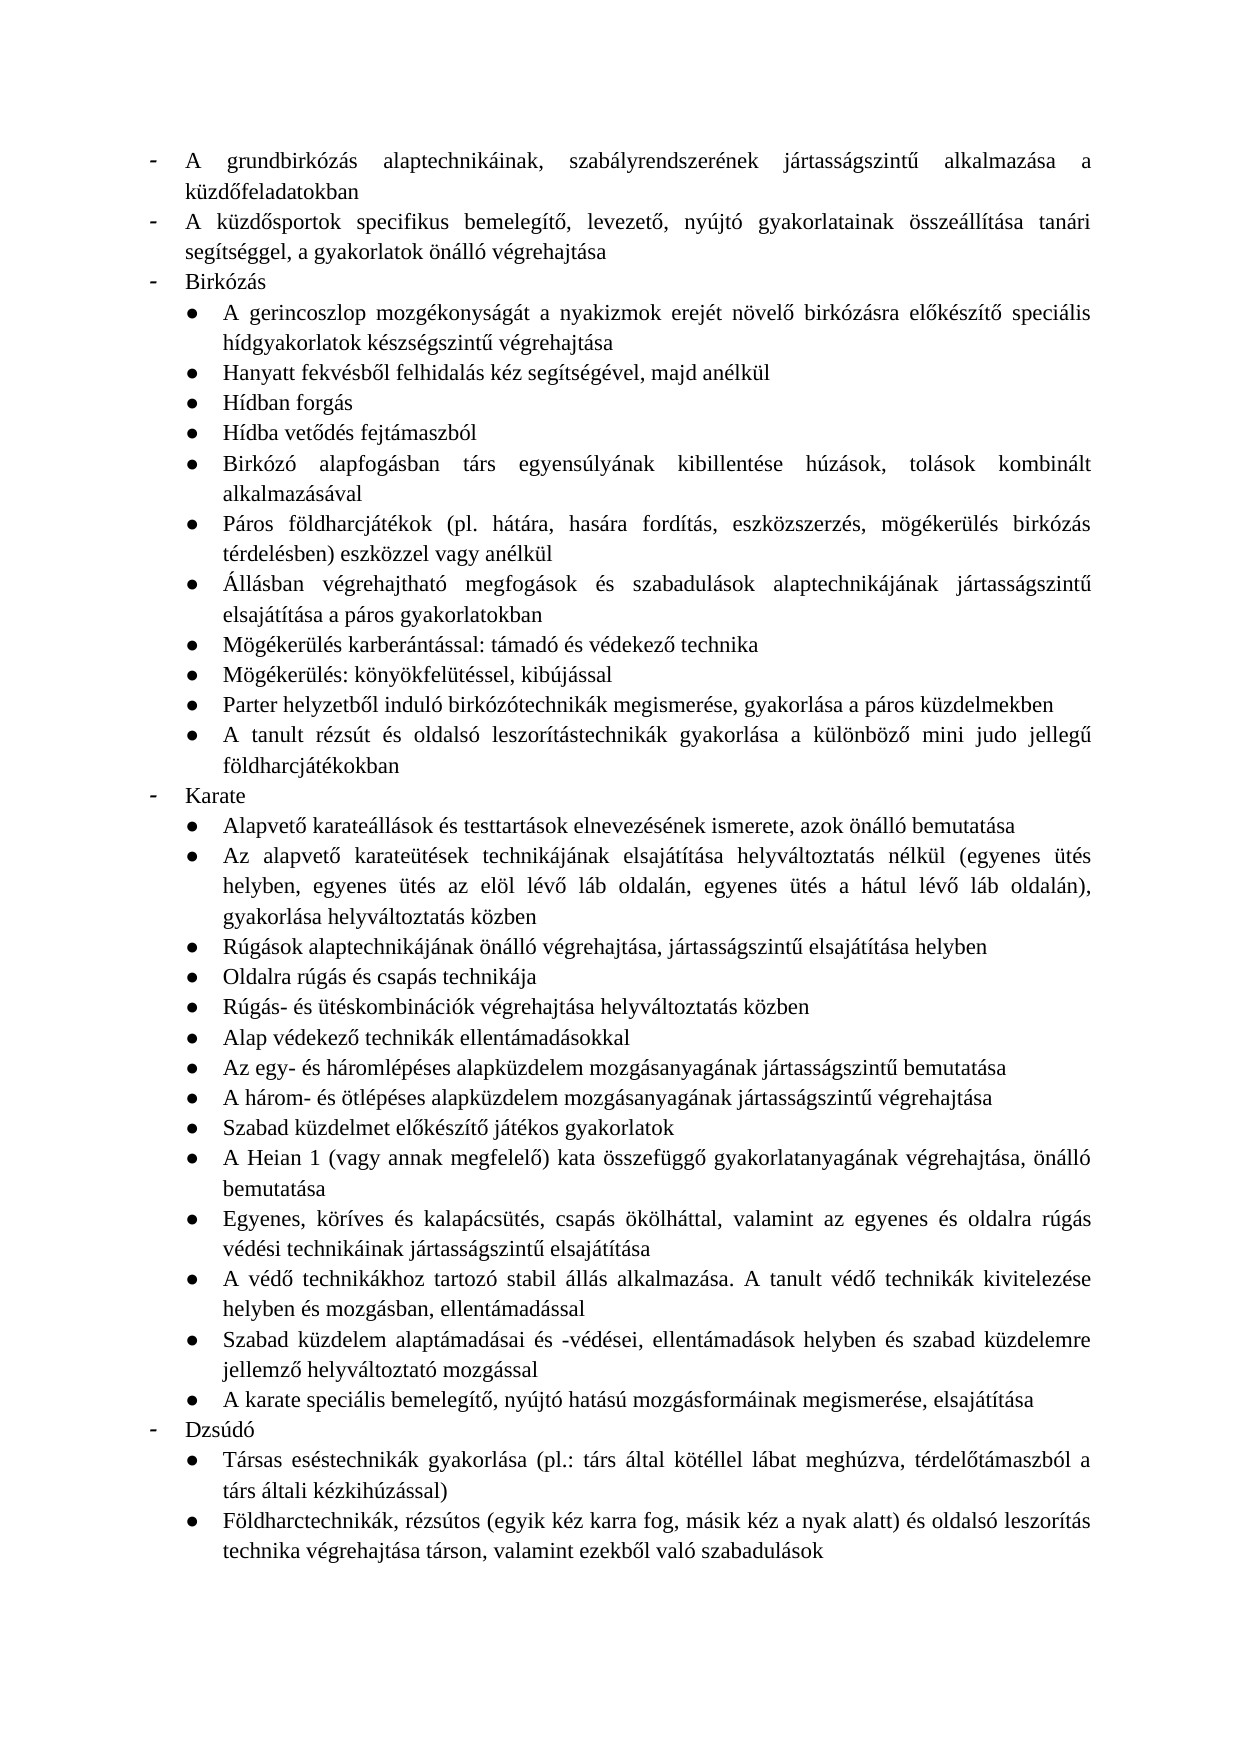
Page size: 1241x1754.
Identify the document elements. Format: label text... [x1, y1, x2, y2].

list Rúgás- és ütéskombinációk végrehajtása helyváltoztatás közben [185, 993, 1093, 1020]
list A küzdősportok specifikus bemelegítő, levezető, nyújtó gyakorlatainak összeállítása tanári segítséggel, a gyakorlatok önálló végrehajtása [148, 208, 1093, 264]
list Társas eséstechnikák gyakorlása (pl.: társ által kötéllel lábat meghúzva, térdelőtámaszból a társ általi kézkihúzással) [185, 1447, 1093, 1503]
list Alapvető karateállások és testtartások elnevezésének ismerete, azok önálló bemutatása [185, 812, 1093, 838]
list Egyenes, köríves és kalapácsütés, csapás ökölháttal, valamint az egyenes és oldalra rúgás védési technikáinak jártasságszintű elsajátítása [185, 1205, 1093, 1261]
list Szabad küzdelem alaptámadásai és -védései, ellentámadások helyben és szabad küzdelemre jellemző helyváltoztató mozgással [185, 1326, 1093, 1382]
list Birkózás [148, 268, 1093, 295]
list Páros földharcjátékok (pl. hátára, hasára fordítás, eszközszerzés, mögékerülés birkózás térdelésben) eszközzel vagy anélkül [185, 510, 1093, 567]
list Mögékerülés: könyökfelütéssel, kibújással [185, 661, 1093, 687]
list Birkózó alapfogásban társ egyensúlyának kibillentése húzások, tolások kombinált alkalmazásával [185, 450, 1093, 506]
list A Heian 1 (vagy annak megfelelő) kata összefüggő gyakorlatanyagának végrehajtása, önálló bemutatása [185, 1144, 1093, 1201]
list Az alapvető karateütések technikájának elsajátítása helyváltoztatás nélkül (egyenes ütés helyben, egyenes ütés az elöl lévő láb oldalán, egyenes ütés a hátul lévő láb oldalán), gyakorlása helyváltoztatás közben [185, 842, 1093, 929]
list Hídba vetődés fejtámaszból [185, 419, 1093, 446]
list A védő technikákhoz tartozó stabil állás alkalmazása. A tanult védő technikák kivitelezése helyben és mozgásban, ellentámadással [185, 1265, 1093, 1322]
list A gerincoszlop mozgékonyságát a nyakizmok erejét növelő birkózásra előkészítő speciális hídgyakorlatok készségszintű végrehajtása [185, 299, 1093, 355]
list Dzsúdó [148, 1416, 1093, 1443]
list Rúgások alaptechnikájának önálló végrehajtása, jártasságszintű elsajátítása helyben [185, 933, 1093, 959]
list A tanult rézsút és oldalsó leszorítástechnikák gyakorlása a különböző mini judo jellegű földharcjátékokban [185, 722, 1093, 778]
list A karate speciális bemelegítő, nyújtó hatású mozgásformáinak megismerése, elsajátítása [185, 1386, 1093, 1412]
list Alap védekező technikák ellentámadásokkal [185, 1024, 1093, 1050]
list Oldalra rúgás és csapás technikája [185, 963, 1093, 989]
list A grundbirkózás alaptechnikáinak, szabályrendszerének jártasságszintű alkalmazása a küzdőfeladatokban [148, 148, 1093, 204]
list A három- és ötlépéses alapküzdelem mozgásanyagának jártasságszintű végrehajtása [185, 1084, 1093, 1110]
list Szabad küzdelmet előkészítő játékos gyakorlatok [185, 1114, 1093, 1141]
list Földharctechnikák, rézsútos (egyik kéz karra fog, másik kéz a nyak alatt) és oldalsó leszorítás technika végrehajtása társon, valamint ezekből való szabadulások [185, 1507, 1093, 1563]
list Az egy- és háromlépéses alapküzdelem mozgásanyagának jártasságszintű bemutatása [185, 1054, 1093, 1080]
list Parter helyzetből induló birkózótechnikák megismerése, gyakorlása a páros küzdelmekben [185, 691, 1093, 718]
list Hanyatt fekvésből felhidalás kéz segítségével, majd anélkül [185, 359, 1093, 385]
list Állásban végrehajtható megfogások és szabadulások alaptechnikájának jártasságszintű elsajátítása a páros gyakorlatokban [185, 571, 1093, 627]
list Mögékerülés karberántással: támadó és védekező technika [185, 631, 1093, 657]
list Hídban forgás [185, 389, 1093, 416]
list Karate [148, 782, 1093, 808]
